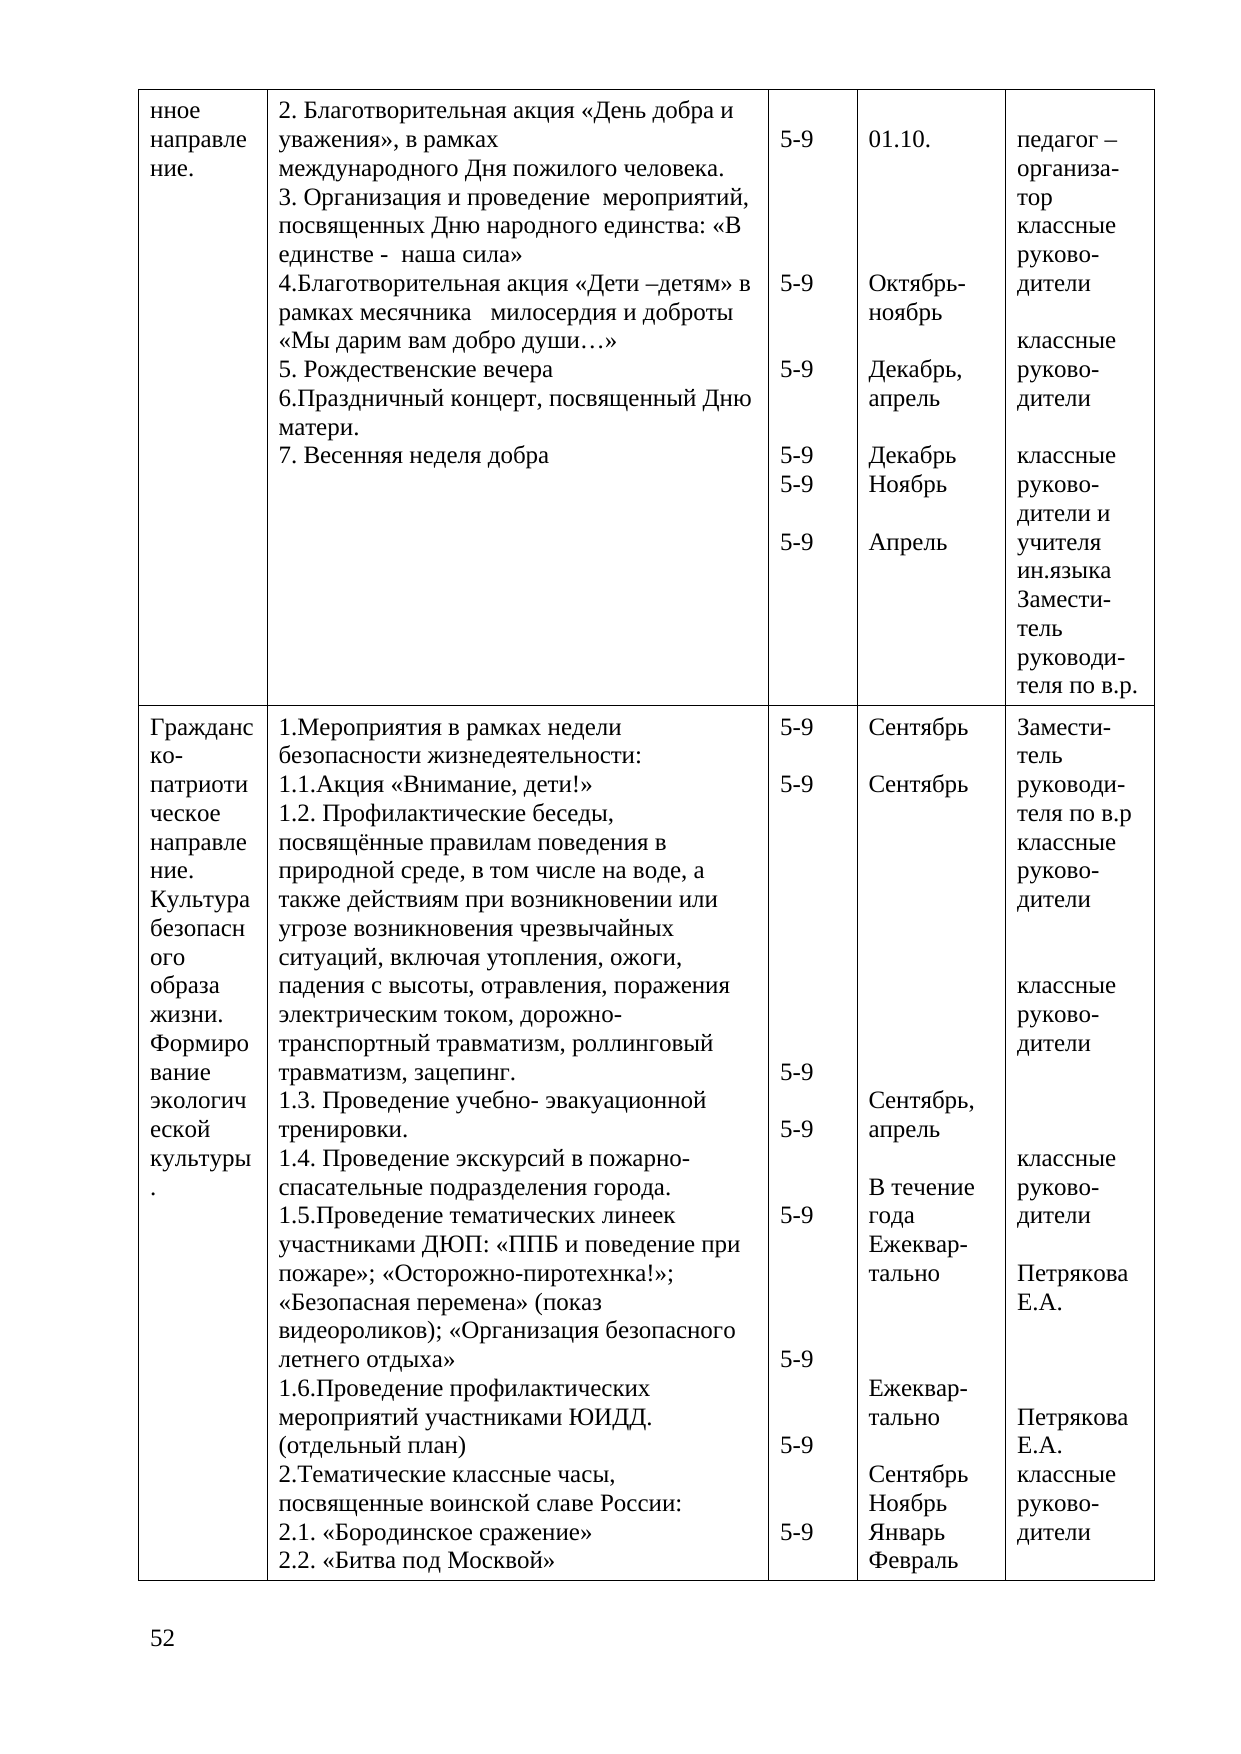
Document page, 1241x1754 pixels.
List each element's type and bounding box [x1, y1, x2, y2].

table_cell [268, 706, 768, 1580]
table_cell [139, 90, 267, 705]
table_cell [769, 90, 857, 705]
table_cell [858, 90, 1005, 705]
table_cell [769, 706, 857, 1580]
table_cell [1006, 706, 1154, 1580]
table_cell [1006, 90, 1154, 705]
table_cell [268, 90, 768, 705]
table_cell [139, 706, 267, 1580]
table_cell [858, 706, 1005, 1580]
